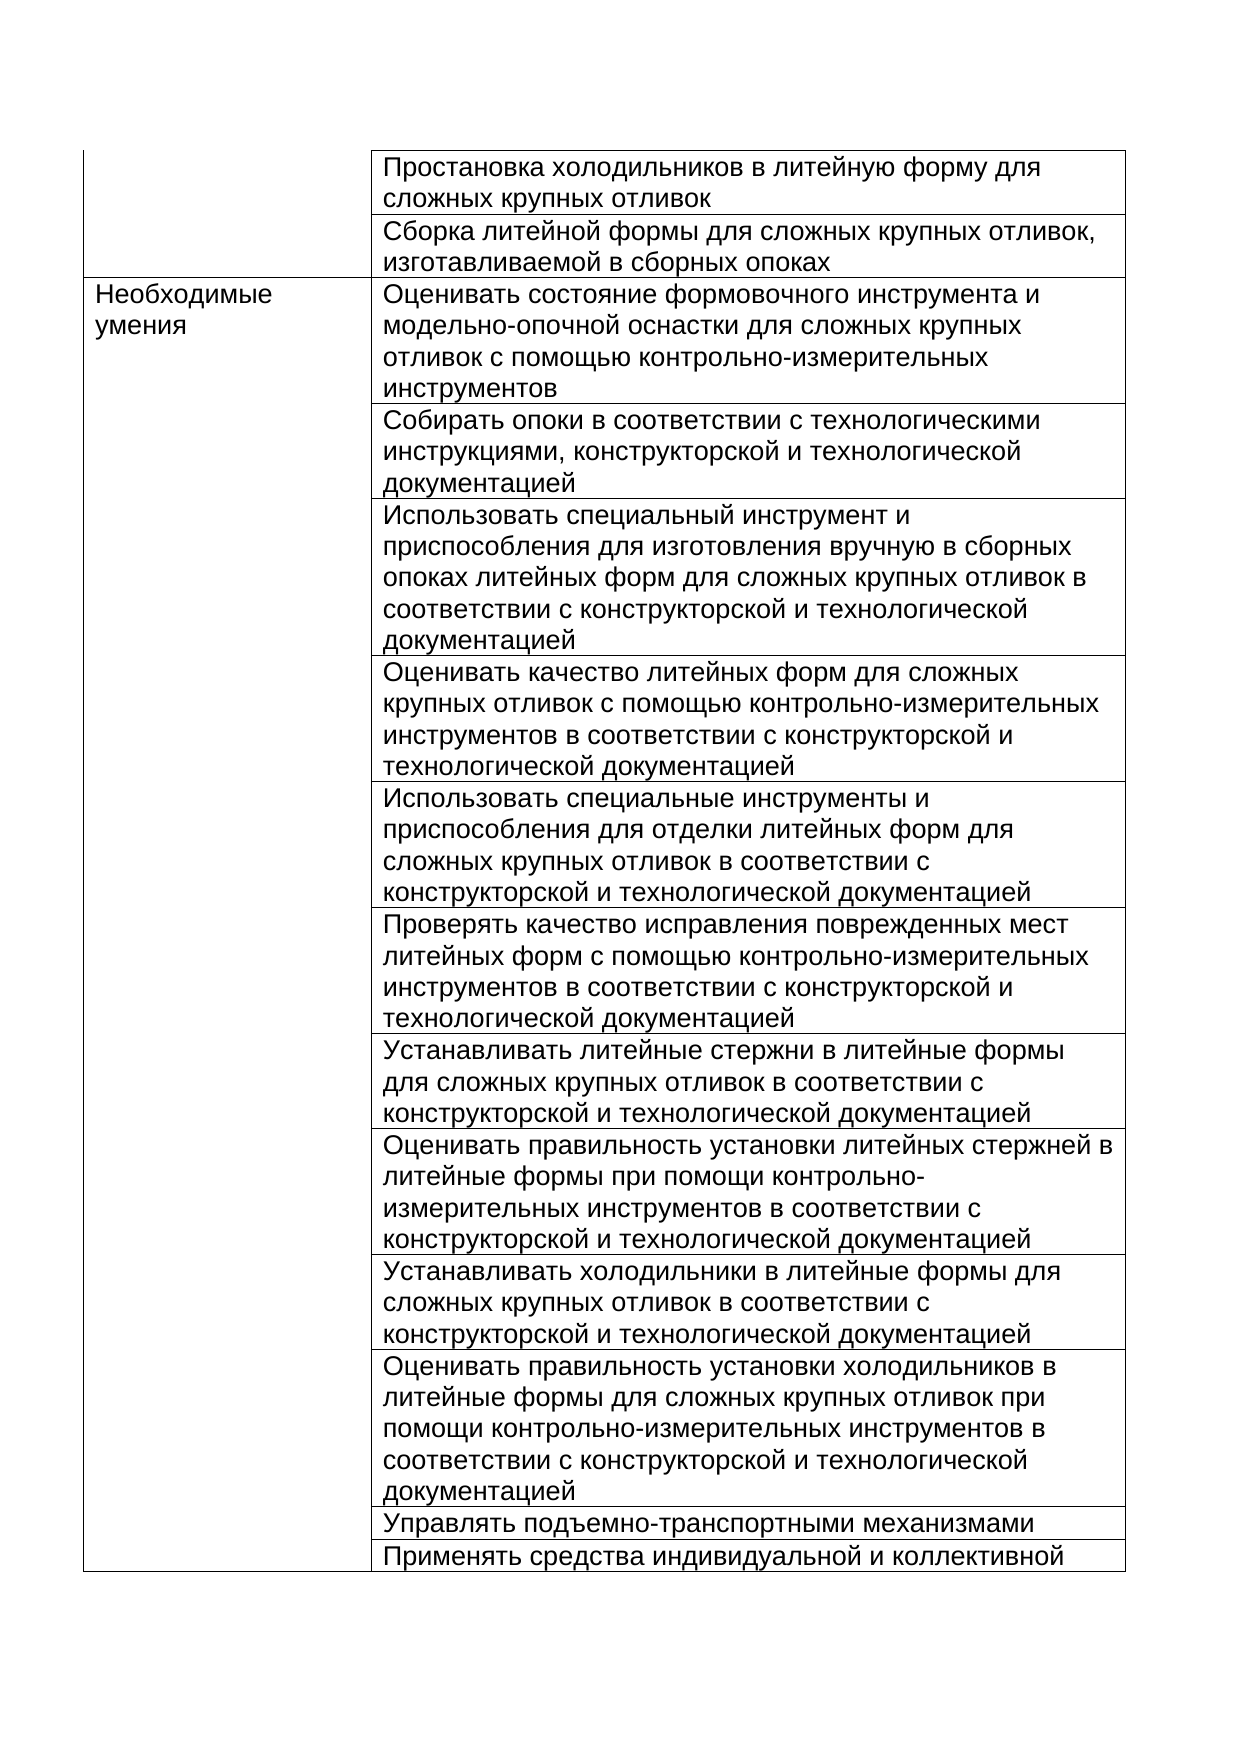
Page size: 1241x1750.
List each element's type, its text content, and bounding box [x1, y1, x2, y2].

table_cell Сборка литейной формы для сложных крупных отливок, изготавливаемой в сборных опоках [372, 215, 1125, 277]
table_cell Необходимые умения [84, 278, 371, 1571]
table_cell Простановка холодильников в литейную форму для сложных крупных отливок [372, 151, 1125, 213]
table_cell Управлять подъемно-транспортными механизмами [372, 1507, 1125, 1538]
table_cell Оценивать правильность установки литейных стержней в литейные формы при помощи контрольно-измерительных инструментов в соответствии с конструкторской и технологической документацией [372, 1129, 1125, 1254]
table_cell Собирать опоки в соответствии с технологическими инструкциями, конструкторской и технологической документацией [372, 404, 1125, 498]
table_cell Оценивать качество литейных форм для сложных крупных отливок с помощью контрольно-измерительных инструментов в соответствии с конструкторской и технологической документацией [372, 656, 1125, 781]
table_cell Устанавливать холодильники в литейные формы для сложных крупных отливок в соответствии с конструкторской и технологической документацией [372, 1255, 1125, 1349]
table_cell Использовать специальный инструмент и приспособления для изготовления вручную в сборных опоках литейных форм для сложных крупных отливок в соответствии с конструкторской и технологической документацией [372, 499, 1125, 655]
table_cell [372, 1540, 1125, 1571]
table_cell Проверять качество исправления поврежденных мест литейных форм с помощью контрольно-измерительных инструментов в соответствии с конструкторской и технологической документацией [372, 908, 1125, 1033]
table_cell Использовать специальные инструменты и приспособления для отделки литейных форм для сложных крупных отливок в соответствии с конструкторской и технологической документацией [372, 782, 1125, 907]
table_cell Оценивать состояние формовочного инструмента и модельно-опочной оснастки для сложных крупных отливок с помощью контрольно-измерительных инструментов [372, 278, 1125, 403]
table_cell Устанавливать литейные стержни в литейные формы для сложных крупных отливок в соответствии с конструкторской и технологической документацией [372, 1034, 1125, 1128]
table_cell Оценивать правильность установки холодильников в литейные формы для сложных крупных отливок при помощи контрольно-измерительных инструментов в соответствии с конструкторской и технологической документацией [372, 1350, 1125, 1506]
